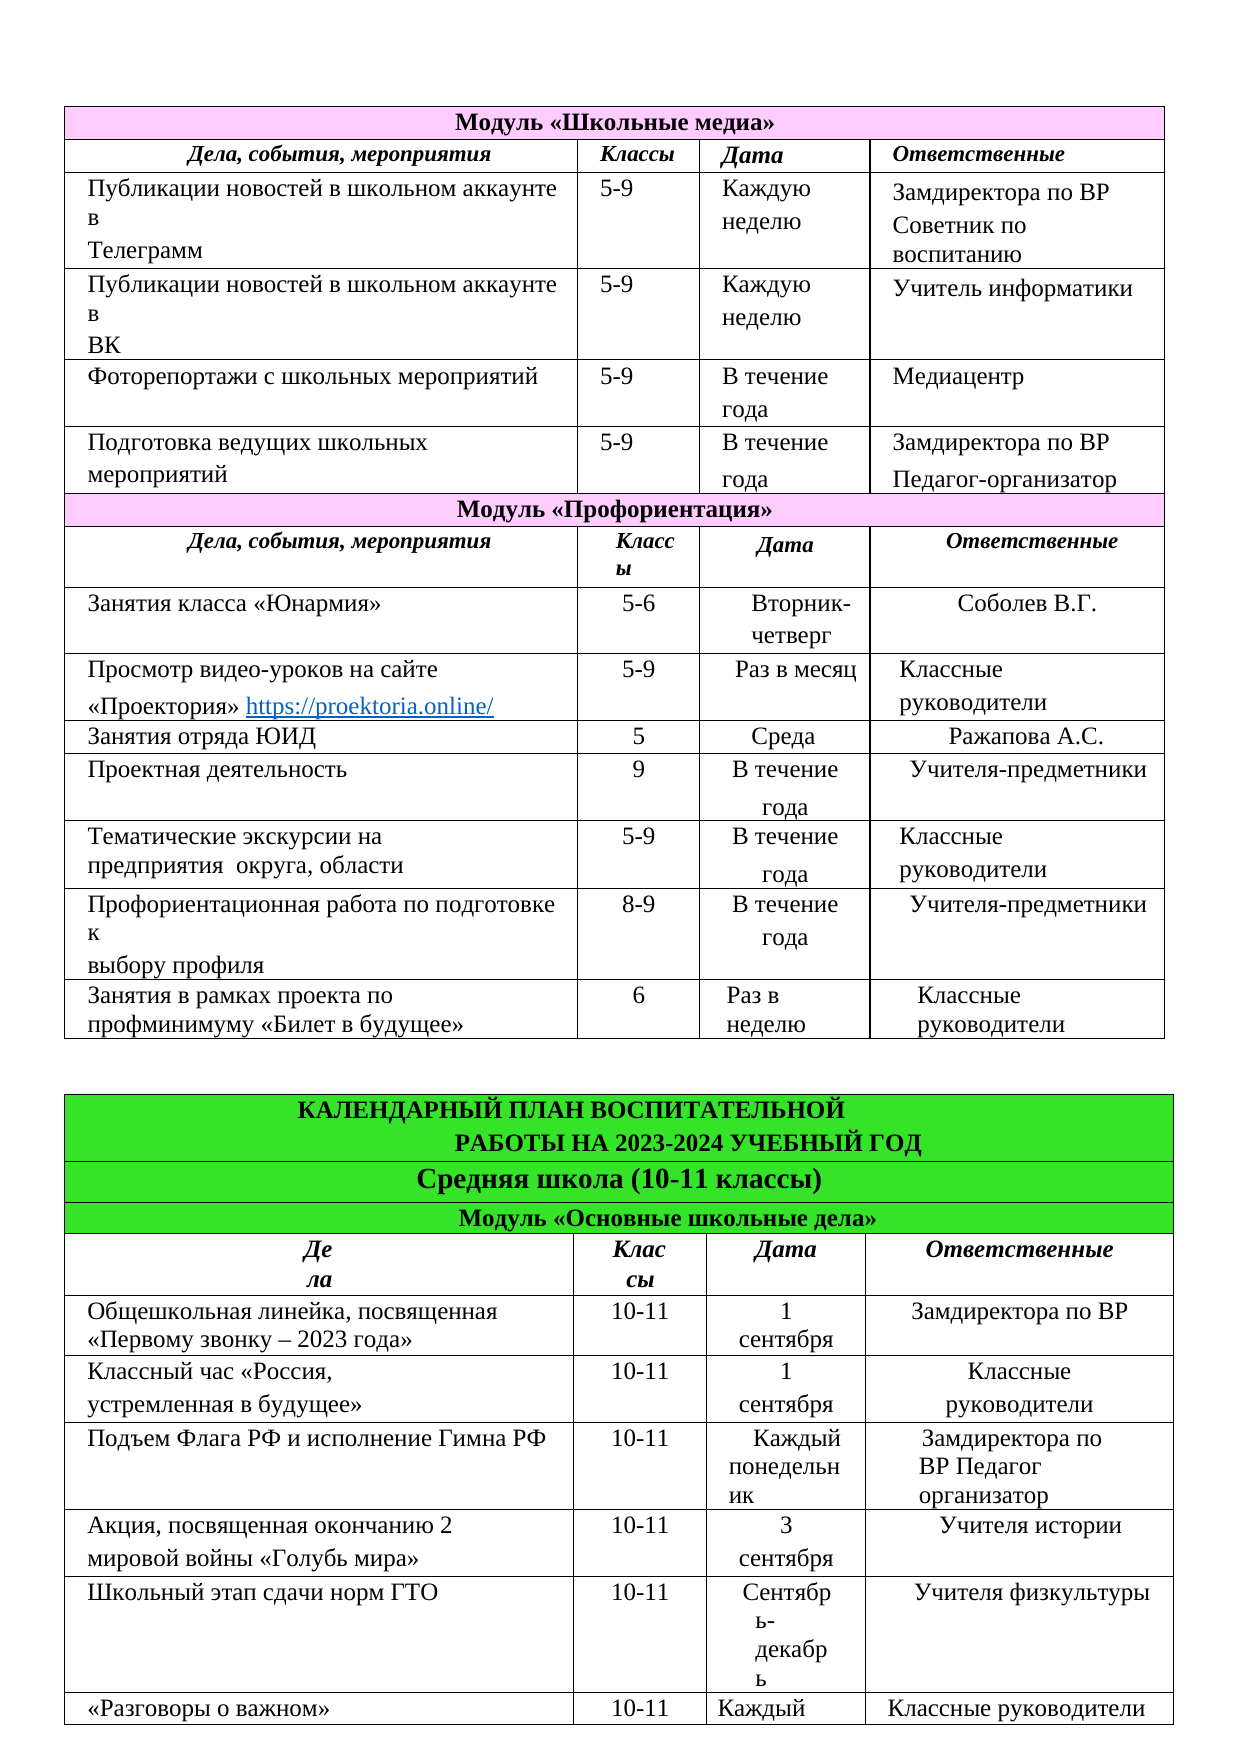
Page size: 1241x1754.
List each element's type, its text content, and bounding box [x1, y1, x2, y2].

table_cell 10-11 [574, 1423, 706, 1509]
table_cell Раз в месяц [700, 654, 869, 720]
table_cell 3 сентября [707, 1510, 865, 1576]
table_cell 5-9 [578, 427, 699, 493]
table_cell Занятия отряда ЮИД [65, 721, 577, 753]
table_cell Публикации новостей в школьном аккаунте в Телеграмм [65, 173, 577, 268]
table_cell Классные руководители [871, 821, 1164, 887]
table_cell Тематические экскурсии на предприятия округа, области [65, 821, 577, 887]
table_cell Подъем Флага РФ и исполнение Гимна РФ [65, 1423, 573, 1509]
table_cell Каждый понедельник [707, 1693, 865, 1724]
table_cell Дата [700, 527, 869, 587]
table_cell 5 [578, 721, 699, 753]
table_cell Замдиректора по ВР Педагог организатор [866, 1423, 1173, 1509]
table_cell Каждый понедельник [707, 1423, 865, 1509]
table_cell Просмотр видео-уроков на сайте «Проектория» https://proektoria.online/ [65, 654, 577, 720]
table_cell Классный час «Россия, устремленная в будущее» [65, 1356, 573, 1422]
table_cell Дела [65, 1234, 573, 1294]
table_cell Классы [578, 527, 699, 587]
table_cell Фоторепортажи с школьных мероприятий [65, 360, 577, 426]
table_cell 8-9 [578, 889, 699, 979]
table_cell В течение года [700, 889, 869, 979]
table_cell Общешкольная линейка, посвященная «Первому звонку – 2023 года» [65, 1296, 573, 1355]
table_cell Дата [700, 140, 869, 172]
table_cell 1 сентября [707, 1296, 865, 1355]
table_cell 5-9 [578, 269, 699, 359]
table_cell Медиацентр [871, 360, 1164, 426]
table_header Модуль «Школьные медиа» [65, 107, 1164, 139]
table_cell Замдиректора по ВР [866, 1296, 1173, 1355]
table_cell Ответственные [871, 140, 1164, 172]
table_cell Замдиректора по ВР Советник по воспитанию [871, 173, 1164, 268]
table_cell Модуль «Основные школьные дела» [65, 1203, 1173, 1233]
table_cell Ответственные [871, 527, 1164, 587]
table_cell 5-9 [578, 821, 699, 887]
table_cell 10-11 [574, 1577, 706, 1692]
table_cell Вторник-четверг [700, 588, 869, 653]
table_cell 10-11 [574, 1510, 706, 1576]
table_cell Замдиректора по ВР Педагог-организатор [871, 427, 1164, 493]
table_cell В течение года [700, 754, 869, 820]
table_cell 5-9 [578, 360, 699, 426]
table_cell Школьный этап сдачи норм ГТО [65, 1577, 573, 1692]
table_cell Учителя-предметники [871, 889, 1164, 979]
table_cell 5-9 [578, 654, 699, 720]
table_cell 1 сентября [707, 1356, 865, 1422]
table_header КАЛЕНДАРНЫЙ ПЛАН ВОСПИТАТЕЛЬНОЙ РАБОТЫ НА 2023-2024 УЧЕБНЫЙ ГОД [65, 1095, 1173, 1161]
table_cell Раз в неделю [700, 980, 869, 1038]
table_cell Классы [574, 1234, 706, 1294]
table_cell 10-11 [574, 1356, 706, 1422]
table_cell Сентябрь- декабрь [707, 1577, 865, 1692]
table_cell Классные руководители [871, 654, 1164, 720]
table_cell В течение года [700, 360, 869, 426]
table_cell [866, 1693, 1173, 1724]
table_cell В течение года [700, 427, 869, 493]
table_cell Средняя школа (10-11 классы) [65, 1162, 1173, 1202]
table_cell Подготовка ведущих школьных мероприятий [65, 427, 577, 493]
table_cell 9 [578, 754, 699, 820]
table_cell Учителя физкультуры [866, 1577, 1173, 1692]
table_cell Публикации новостей в школьном аккаунте в ВК [65, 269, 577, 359]
table_cell Дела, события, мероприятия [65, 527, 577, 587]
table_cell Ответственные [866, 1234, 1173, 1294]
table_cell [65, 1693, 573, 1724]
table_cell Каждую неделю [700, 269, 869, 359]
table_cell Каждую неделю [700, 173, 869, 268]
table_cell Дела, события, мероприятия [65, 140, 577, 172]
table_cell Учителя истории [866, 1510, 1173, 1576]
table_cell 5-9 [578, 173, 699, 268]
table_cell Дата [707, 1234, 865, 1294]
table_cell 6 [578, 980, 699, 1038]
table_cell В течение года [700, 821, 869, 887]
table_cell Ражапова А.С. [871, 721, 1164, 753]
table_cell 5-6 [578, 588, 699, 653]
table_cell Соболев В.Г. [871, 588, 1164, 653]
table_cell Классные руководители [866, 1356, 1173, 1422]
table_cell Классы [578, 140, 699, 172]
table_cell Учителя-предметники [871, 754, 1164, 820]
table_cell Профориентационная работа по подготовке к выбору профиля [65, 889, 577, 979]
table_cell Модуль «Профориентация» [65, 494, 1164, 526]
table_cell 10-11 [574, 1296, 706, 1355]
table_cell 10-11 [574, 1693, 706, 1724]
table_cell Классные руководители [871, 980, 1164, 1038]
table_cell Среда [700, 721, 869, 753]
table_cell Занятия в рамках проекта по профминимуму «Билет в будущее» [65, 980, 577, 1038]
table_cell Проектная деятельность [65, 754, 577, 820]
table_cell Учитель информатики [871, 269, 1164, 359]
table_cell Акция, посвященная окончанию 2 мировой войны «Голубь мира» [65, 1510, 573, 1576]
table_cell Занятия класса «Юнармия» [65, 588, 577, 653]
